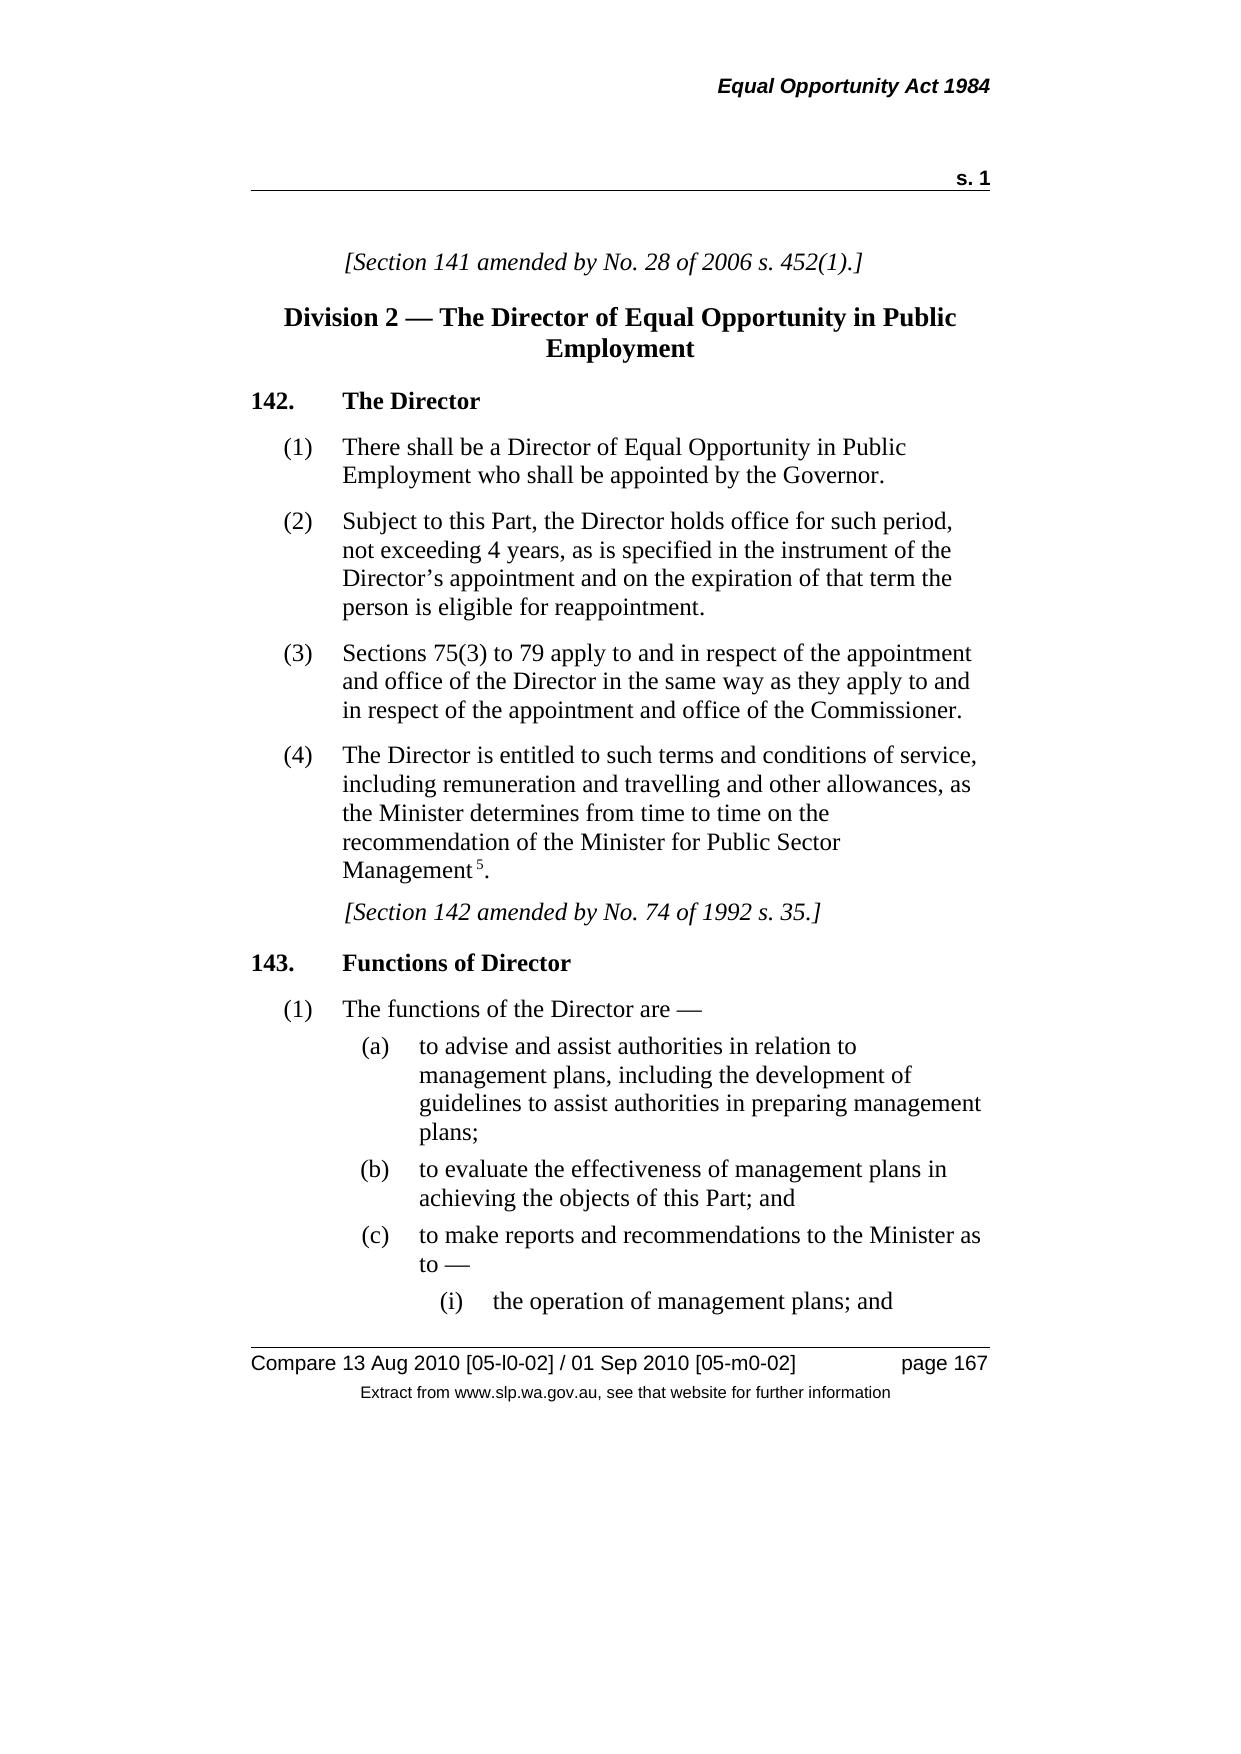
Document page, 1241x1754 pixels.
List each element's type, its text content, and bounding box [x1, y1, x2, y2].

text (a) to advise and assist authorities in relation to management plans, including the development of guidelines to assist authorities in preparing management plans; [251, 1031, 990, 1146]
text (2) Subject to this Part, the Director holds office for such period, not exceeding 4 years, as is specified in the instrument of the Director’s appointment and on the expiration of that term the person is eligible for reappointment. [251, 506, 990, 621]
text (1) The functions of the Director are — [251, 994, 990, 1023]
text (4) The Director is entitled to such terms and conditions of service, including remuneration and travelling and other allowances, as the Minister determines from time to time on the recommendation of the Minister for Public Sector Management 5. [251, 741, 990, 884]
text (i) the operation of management plans; and [251, 1286, 990, 1315]
subtitle 142. The Director [251, 386, 990, 415]
subtitle 143. Functions of Director [251, 948, 990, 977]
text (c) to make reports and recommendations to the Minister as to — [251, 1220, 990, 1278]
text (3) Sections 75(3) to 79 apply to and in respect of the appointment and office of the Director in the same way as they apply to and in respect of the appointment and office of the Commissioner. [251, 638, 990, 724]
text (b) to evaluate the effectiveness of management plans in achieving the objects of this Part; and [251, 1154, 990, 1212]
subtitle Division 2 — The Director of Equal Opportunity in Public Employment [251, 301, 990, 363]
text [Section 141 amended by No. 28 of 2006 s. 452(1).] [251, 247, 990, 276]
text (1) There shall be a Director of Equal Opportunity in Public Employment who shall be appointed by the Governor. [251, 432, 990, 489]
text [Section 142 amended by No. 74 of 1992 s. 35.] [251, 897, 990, 926]
